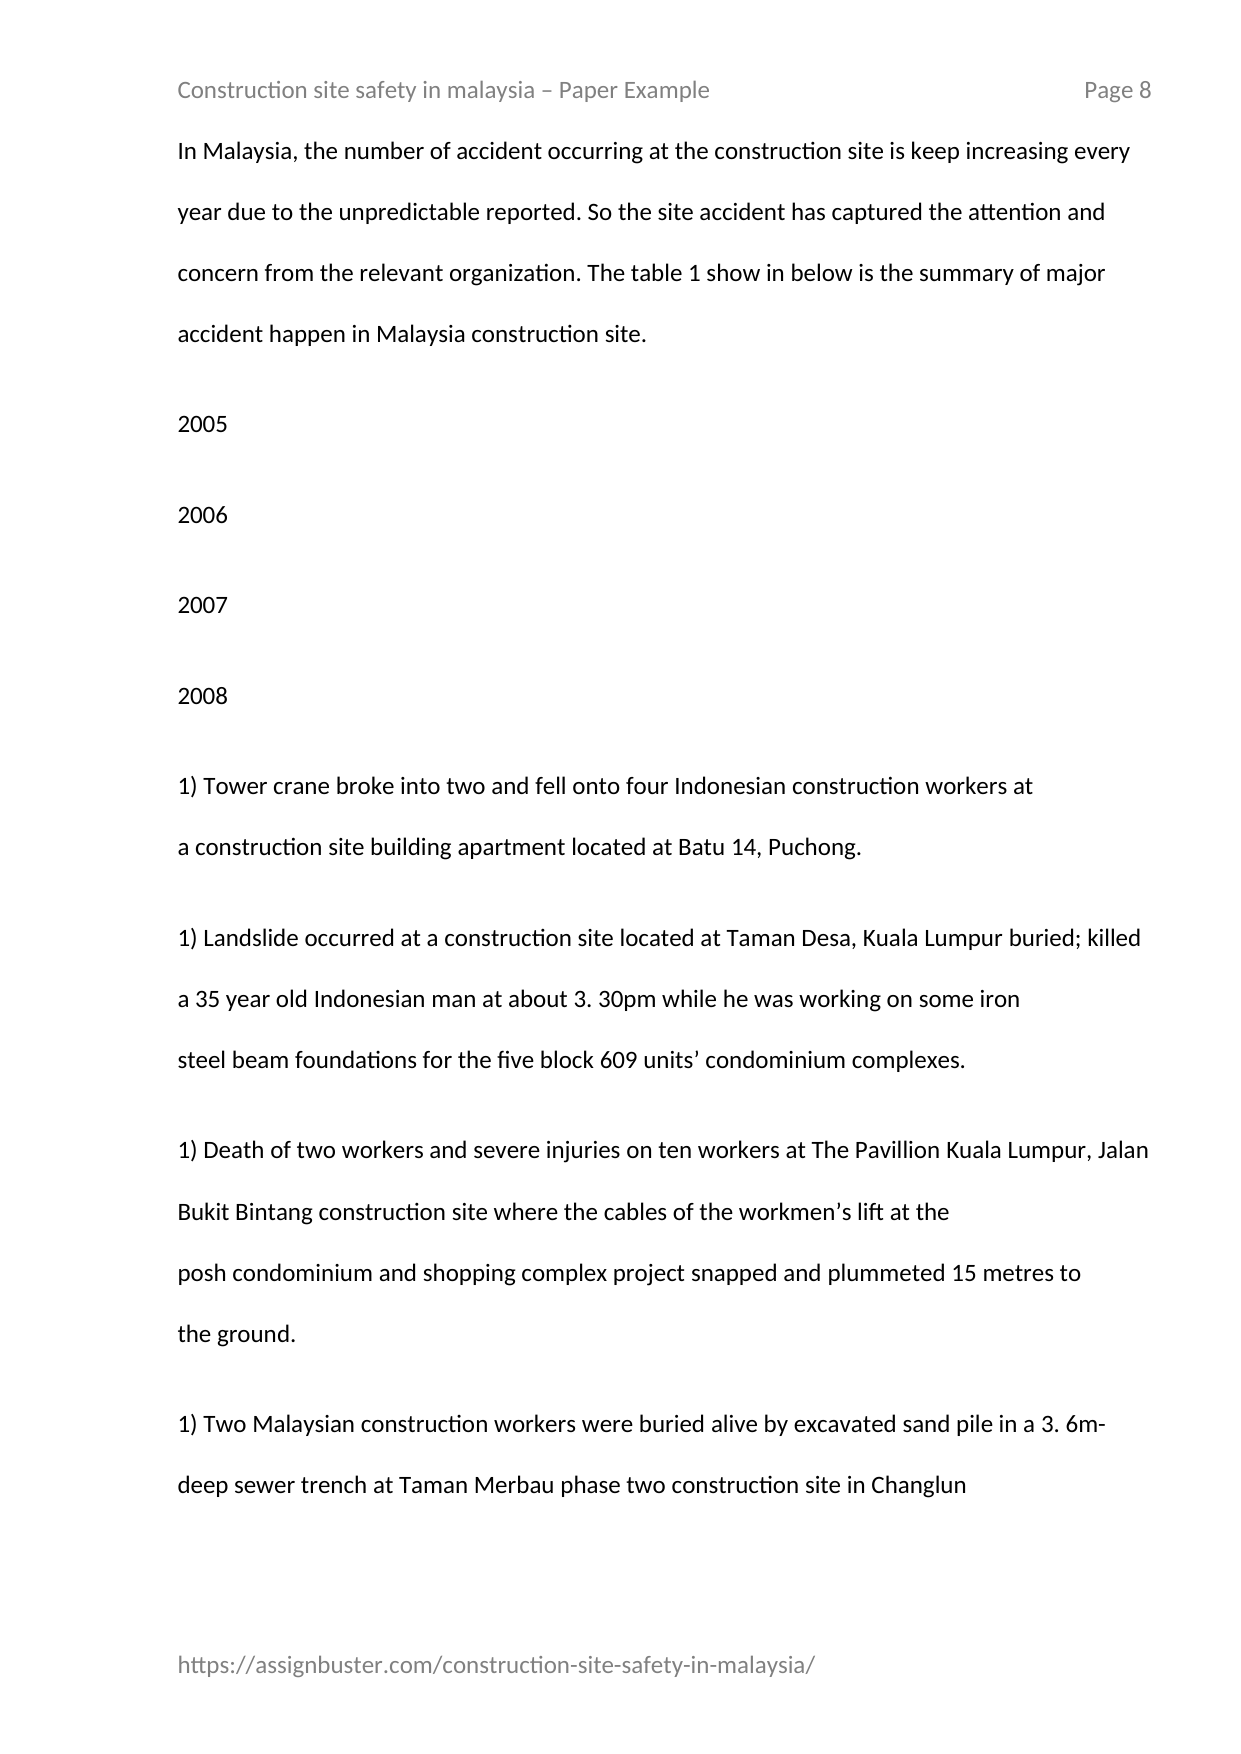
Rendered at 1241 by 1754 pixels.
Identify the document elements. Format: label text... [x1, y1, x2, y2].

text 2006 [177, 499, 1152, 529]
text 2008 [177, 680, 1152, 711]
text 1) Landslide occurred at a construction site located at Taman Desa, Kuala Lumpur buried; killed a 35 year old Indonesian man at about 3. 30pm while he was working on some iron steel beam foundations for the five block 609 units’ condominium complexes. [177, 922, 1152, 1075]
text In Malaysia, the number of accident occurring at the construction site is keep increasing every year due to the unpredictable reported. So the site accident has captured the attention and concern from the relevant organization. The table 1 show in below is the summary of major accident happen in Malaysia construction site. [177, 135, 1152, 348]
text 1) Tower crane broke into two and fell onto four Indonesian construction workers at a construction site building apartment located at Batu 14, Puchong. [177, 771, 1152, 862]
text 2007 [177, 589, 1152, 620]
text 2005 [177, 408, 1152, 439]
text 1) Two Malaysian construction workers were buried alive by excavated sand pile in a 3. 6m-deep sewer trench at Taman Merbau phase two construction site in Changlun [177, 1408, 1152, 1500]
text 1) Death of two workers and severe injuries on ten workers at The Pavillion Kuala Lumpur, Jalan Bukit Bintang construction site where the cables of the workmen’s lift at the posh condominium and shopping complex project snapped and plummeted 15 metres to the ground. [177, 1135, 1152, 1348]
